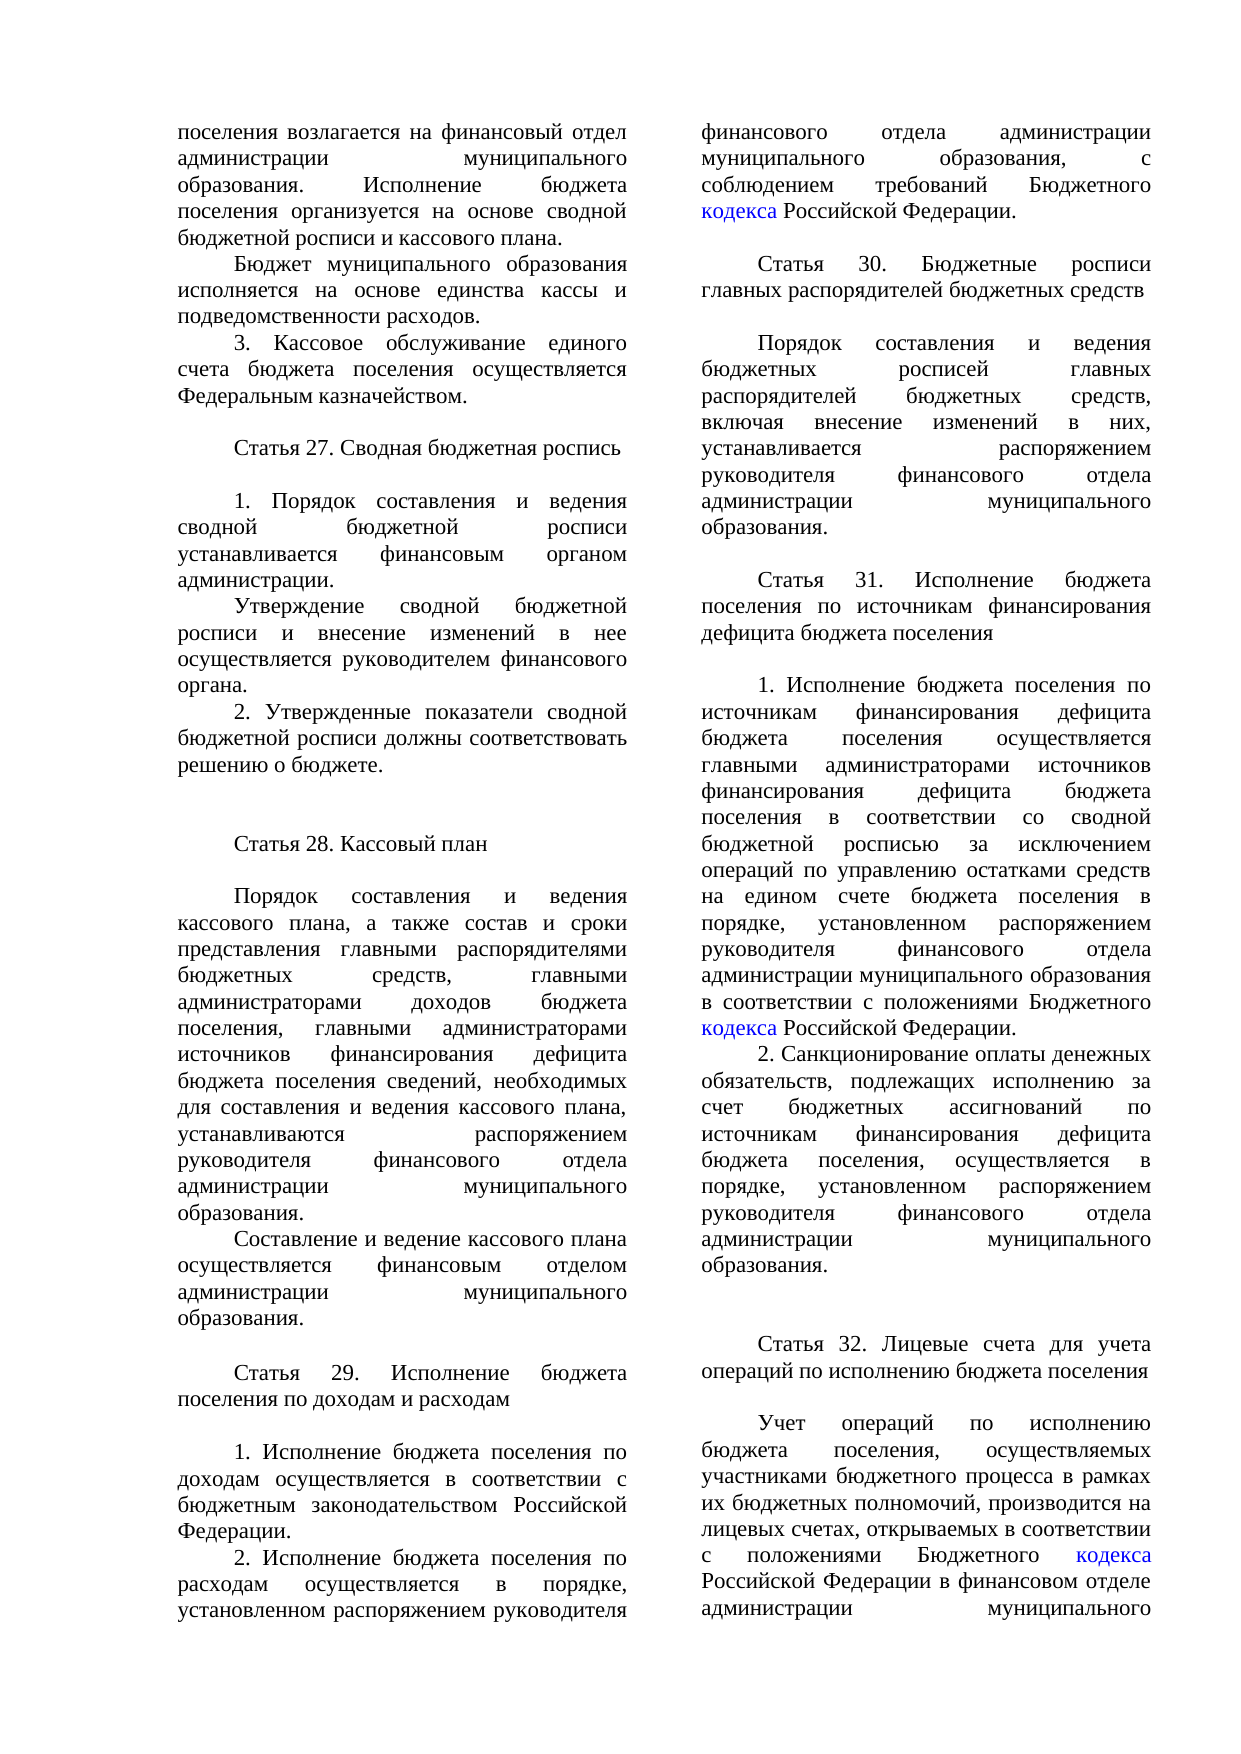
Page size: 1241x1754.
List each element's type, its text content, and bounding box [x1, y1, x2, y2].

text Статья 29. Исполнение бюджета поселения по доходам и расходам [177, 1359, 627, 1412]
text 2. Санкционирование оплаты денежных обязательств, подлежащих исполнению за счет бюджетных ассигнований по источникам финансирования дефицита бюджета поселения, осуществляется в порядке, установленном распоряжением руководителя финансового отдела администрации муниципального образования. [701, 1041, 1152, 1278]
text Статья 28. Кассовый план [177, 830, 627, 856]
text 1. Порядок составления и ведения сводной бюджетной росписи устанавливается финансовым органом администрации. [177, 487, 627, 592]
text Порядок составления и ведения кассового плана, а также состав и сроки представления главными распорядителями бюджетных средств, главными администраторами доходов бюджета поселения, главными администраторами источников финансирования дефицита бюджета поселения сведений, необходимых для составления и ведения кассового плана, устанавливаются распоряжением руководителя финансового отдела администрации муниципального образования. [177, 882, 627, 1225]
text Статья 27. Сводная бюджетная роспись [177, 434, 627, 461]
text Бюджет муниципального образования исполняется на основе единства кассы и подведомственности расходов. [177, 250, 627, 329]
text 2. Исполнение бюджета поселения по расходам осуществляется в порядке, установленном распоряжением руководителя финансового отдела администрации муниципального образования, с соблюдением требований Бюджетного кодекса Российской Федерации. [177, 1544, 627, 1623]
text Составление и ведение кассового плана осуществляется финансовым отделом администрации муниципального образования. [177, 1225, 627, 1330]
text 2. Утвержденные показатели сводной бюджетной росписи должны соответствовать решению о бюджете. [177, 698, 627, 777]
text 3. Кассовое обслуживание единого счета бюджета поселения осуществляется Федеральным казначейством. [177, 329, 627, 408]
text 1. Исполнение бюджета поселения по доходам осуществляется в соответствии с бюджетным законодательством Российской Федерации. [177, 1438, 627, 1544]
text Статья 32. Лицевые счета для учета операций по исполнению бюджета поселения [701, 1330, 1152, 1383]
text 2. Исполнение бюджета поселения по расходам осуществляется в порядке, установленном распоряжением руководителя финансового отдела администрации муниципального образования, с соблюдением требований Бюджетного кодекса Российской Федерации. [701, 118, 1152, 223]
text Статья 31. Исполнение бюджета поселения по источникам финансирования дефицита бюджета поселения [701, 566, 1152, 645]
text Утверждение сводной бюджетной росписи и внесение изменений в нее осуществляется руководителем финансового органа. [177, 592, 627, 698]
text 1. Исполнение бюджета поселения по источникам финансирования дефицита бюджета поселения осуществляется главными администраторами источников финансирования дефицита бюджета поселения в соответствии со сводной бюджетной росписью за исключением операций по управлению остатками средств на едином счете бюджета поселения в порядке, установленном распоряжением руководителя финансового отдела администрации муниципального образования в соответствии с положениями Бюджетного кодекса Российской Федерации. [701, 672, 1152, 1041]
text Порядок составления и ведения бюджетных росписей главных распорядителей бюджетных средств, включая внесение изменений в них, устанавливается распоряжением руководителя финансового отдела администрации муниципального образования. [701, 329, 1152, 540]
text Статья 30. Бюджетные росписи главных распорядителей бюджетных средств [701, 250, 1152, 303]
